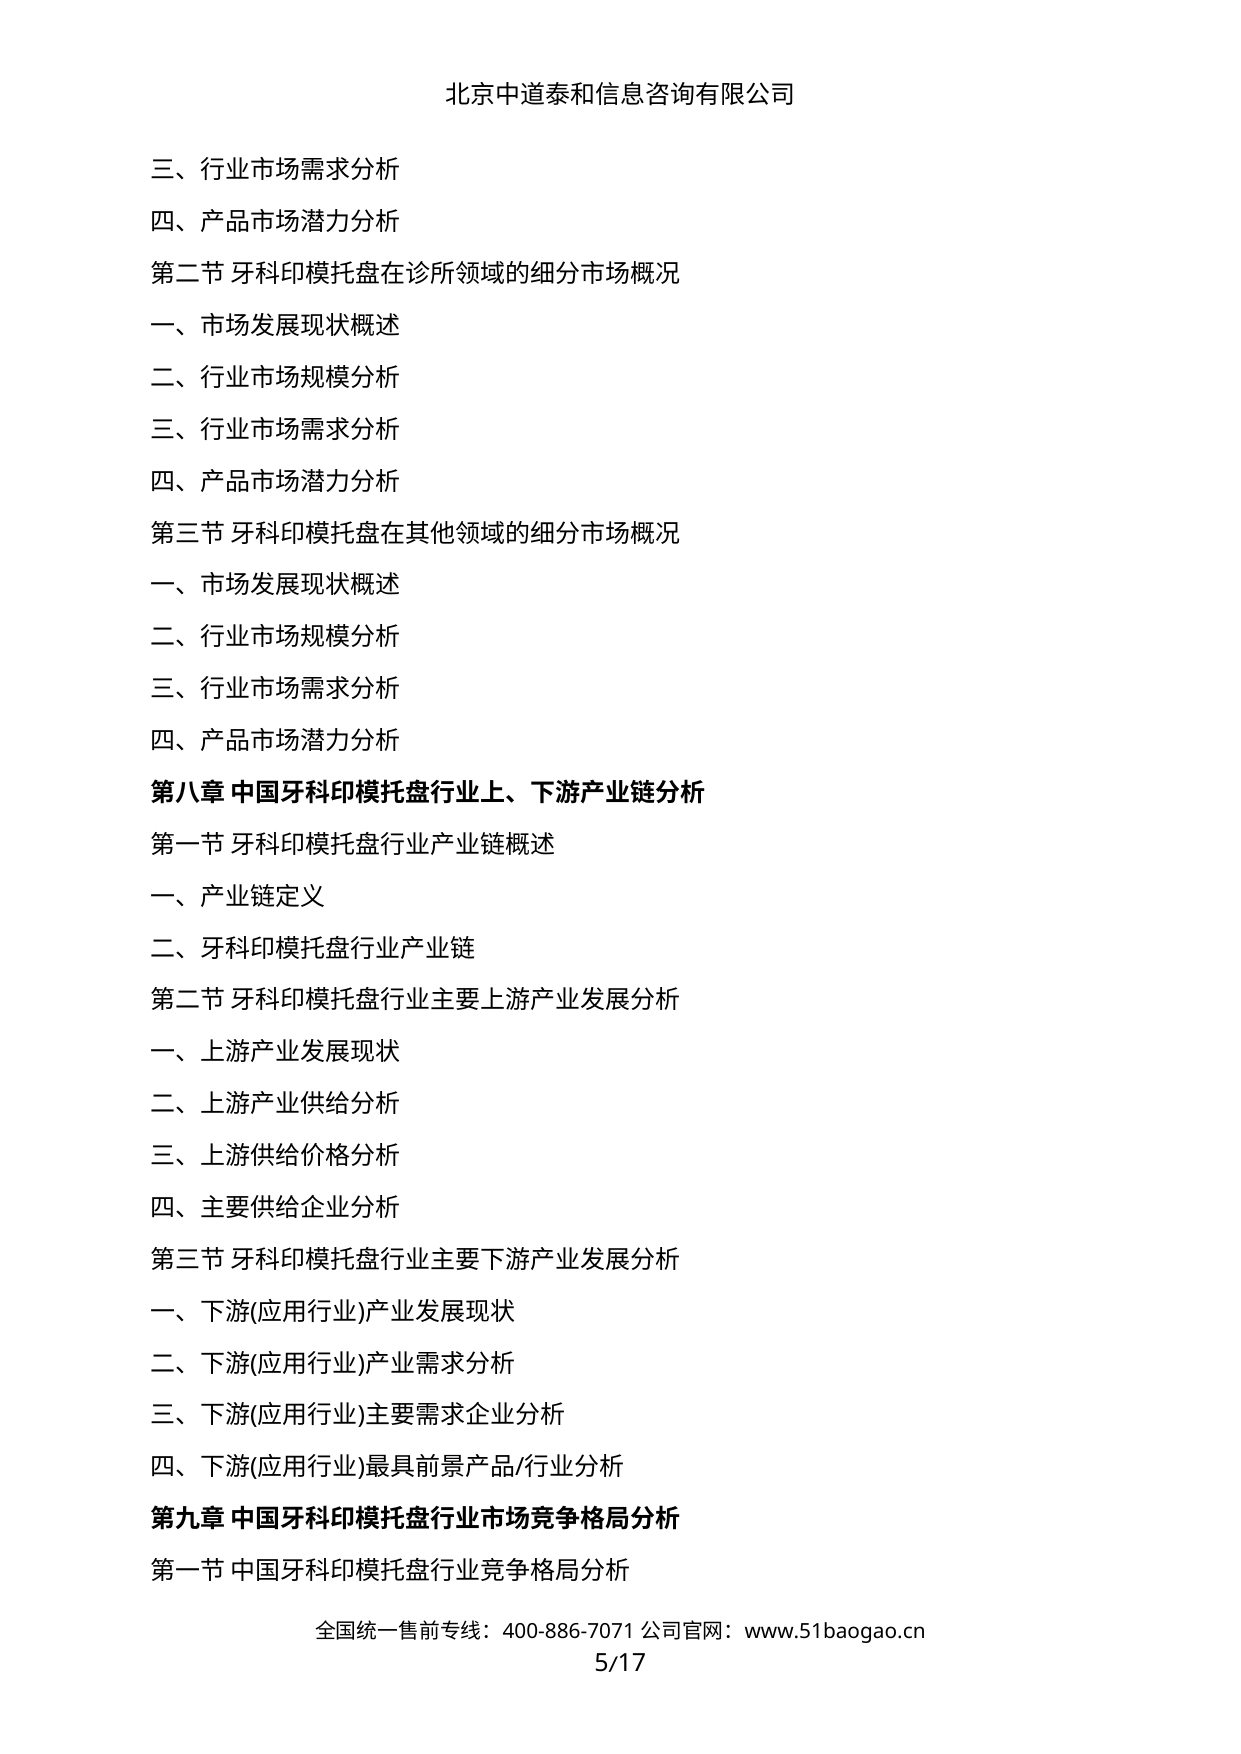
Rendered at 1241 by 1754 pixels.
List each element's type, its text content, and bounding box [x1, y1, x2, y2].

text 第二节 牙科印模托盘行业主要上游产业发展分析 [150, 980, 1090, 1016]
text 第九章 中国牙科印模托盘行业市场竞争格局分析 [150, 1499, 1090, 1535]
text 第二节 牙科印模托盘在诊所领域的细分市场概况 [150, 254, 1090, 290]
text 四、产品市场潜力分析 [150, 721, 1090, 757]
text 一、市场发展现状概述 [150, 306, 1090, 342]
text 三、行业市场需求分析 [150, 150, 1090, 186]
text 二、下游(应用行业)产业需求分析 [150, 1343, 1090, 1379]
text 三、行业市场需求分析 [150, 409, 1090, 446]
text 四、主要供给企业分析 [150, 1187, 1090, 1224]
text 一、市场发展现状概述 [150, 565, 1090, 601]
text 第三节 牙科印模托盘在其他领域的细分市场概况 [150, 513, 1090, 549]
text 第八章 中国牙科印模托盘行业上、下游产业链分析 [150, 772, 1090, 809]
text 三、下游(应用行业)主要需求企业分析 [150, 1395, 1090, 1431]
text 四、产品市场潜力分析 [150, 461, 1090, 497]
text 二、行业市场规模分析 [150, 617, 1090, 653]
text 第一节 牙科印模托盘行业产业链概述 [150, 824, 1090, 861]
text 二、上游产业供给分析 [150, 1084, 1090, 1120]
text 第一节 中国牙科印模托盘行业竞争格局分析 [150, 1551, 1090, 1587]
text 一、上游产业发展现状 [150, 1032, 1090, 1068]
text 一、下游(应用行业)产业发展现状 [150, 1291, 1090, 1327]
text 第三节 牙科印模托盘行业主要下游产业发展分析 [150, 1239, 1090, 1276]
text 三、上游供给价格分析 [150, 1136, 1090, 1172]
text 二、牙科印模托盘行业产业链 [150, 928, 1090, 964]
text 一、产业链定义 [150, 876, 1090, 912]
text 四、下游(应用行业)最具前景产品/行业分析 [150, 1447, 1090, 1483]
text 四、产品市场潜力分析 [150, 202, 1090, 238]
text 二、行业市场规模分析 [150, 357, 1090, 394]
text 三、行业市场需求分析 [150, 669, 1090, 705]
